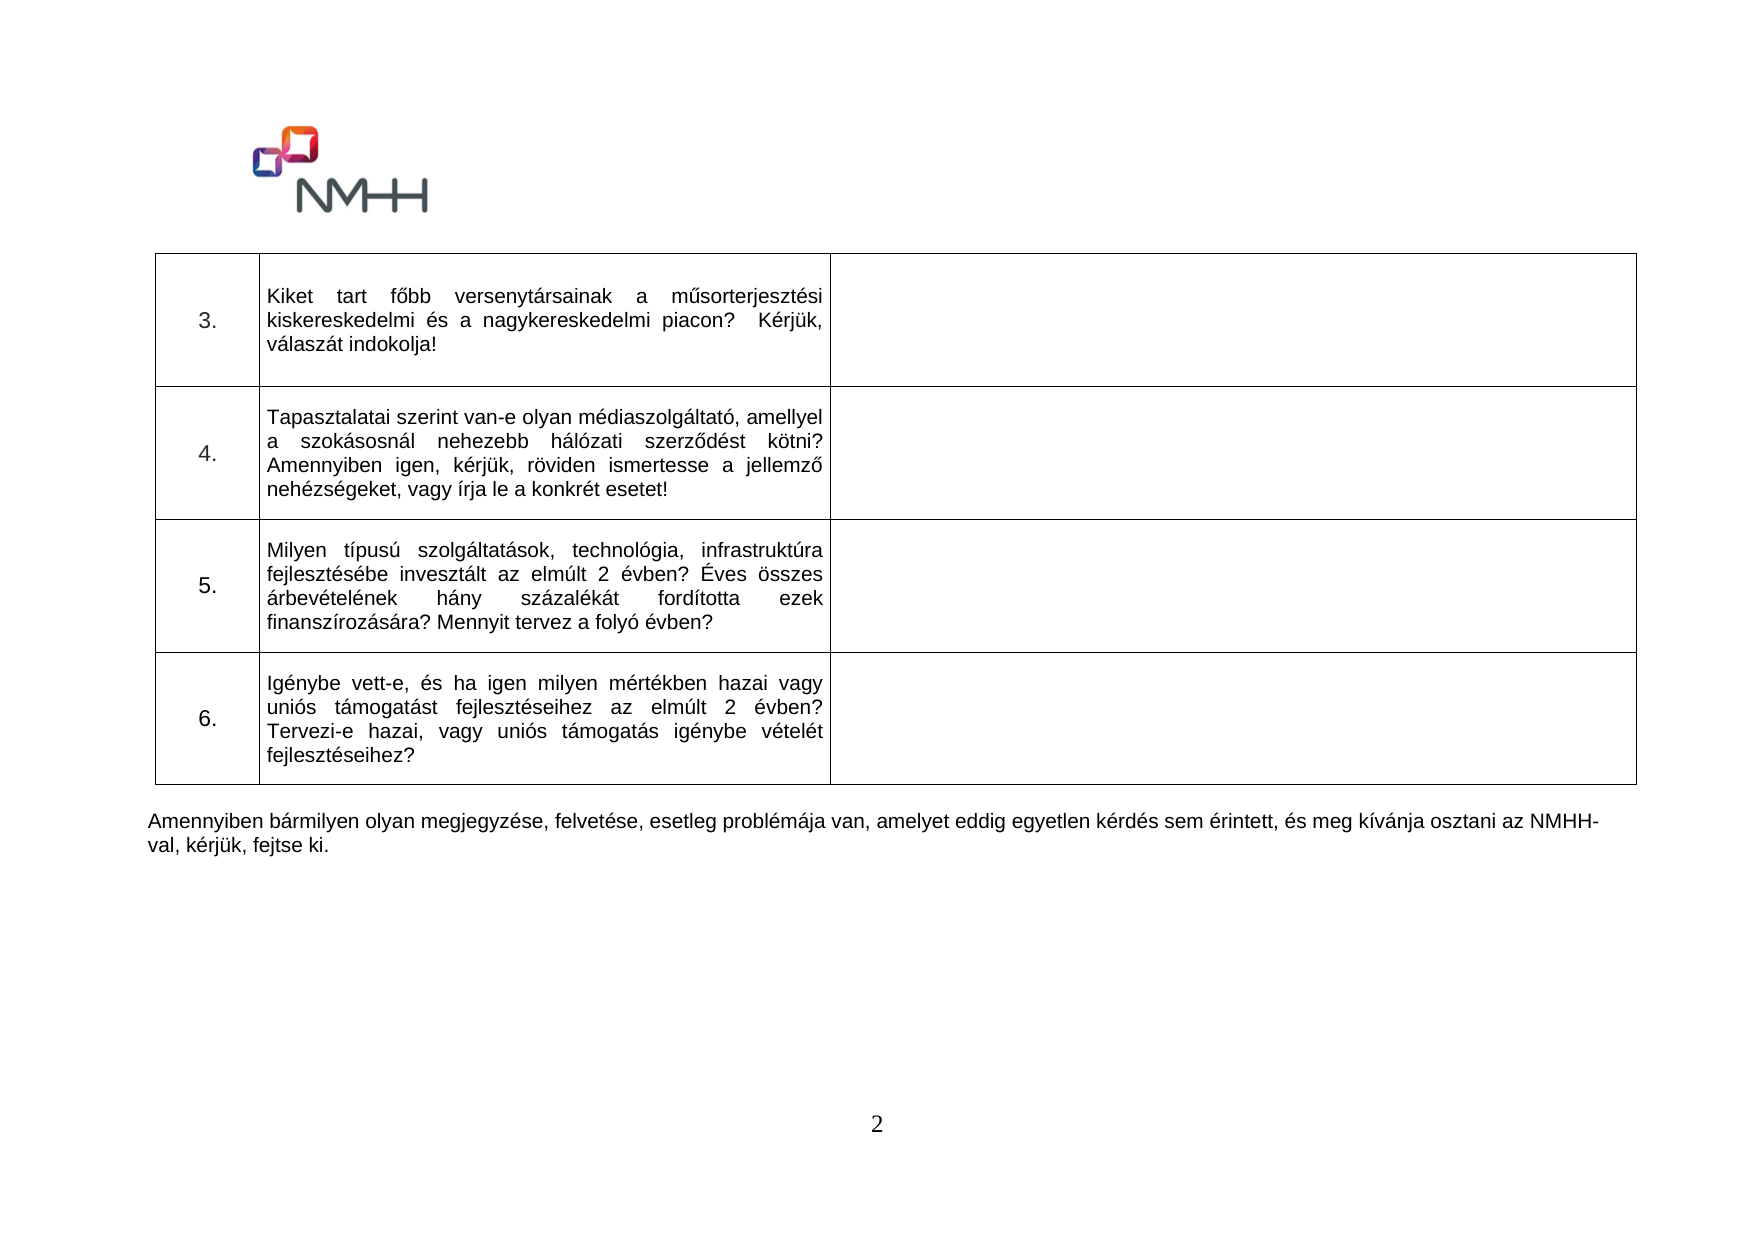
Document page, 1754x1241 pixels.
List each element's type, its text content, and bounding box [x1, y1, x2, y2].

table_cell [831, 254, 1636, 386]
table_cell 6. [156, 653, 259, 784]
table_cell [831, 387, 1636, 519]
table_cell [831, 653, 1636, 784]
picture [147, 73, 1386, 251]
table_cell Kiket tart főbb versenytársainak a műsorterjesztési kiskereskedelmi és a nagykereskedelmi piacon? Kérjük, válaszát indokolja! [260, 254, 830, 386]
table_cell 3. [156, 254, 259, 386]
table_cell Igénybe vett-e, és ha igen milyen mértékben hazai vagy uniós támogatást fejlesztéseihez az elmúlt 2 évben? Tervezi-e hazai, vagy uniós támogatás igénybe vételét fejlesztéseihez? [260, 653, 830, 784]
text Amennyiben bármilyen olyan megjegyzése, felvetése, esetleg problémája van, amelyet eddig egyetlen kérdés sem érintett, és meg kívánja osztani az NMHH-val, kérjük, fejtse ki. [148, 809, 1606, 857]
table_cell 5. [156, 520, 259, 652]
table_cell [831, 520, 1636, 652]
table_cell Tapasztalatai szerint van-e olyan médiaszolgáltató, amellyel a szokásosnál nehezebb hálózati szerződést kötni? Amennyiben igen, kérjük, röviden ismertesse a jellemző nehézségeket, vagy írja le a konkrét esetet! [260, 387, 830, 519]
table_cell Milyen típusú szolgáltatások, technológia, infrastruktúra fejlesztésébe invesztált az elmúlt 2 évben? Éves összes árbevételének hány százalékát fordította ezek finanszírozására? Mennyit tervez a folyó évben? [260, 520, 830, 652]
table_cell 4. [156, 387, 259, 519]
